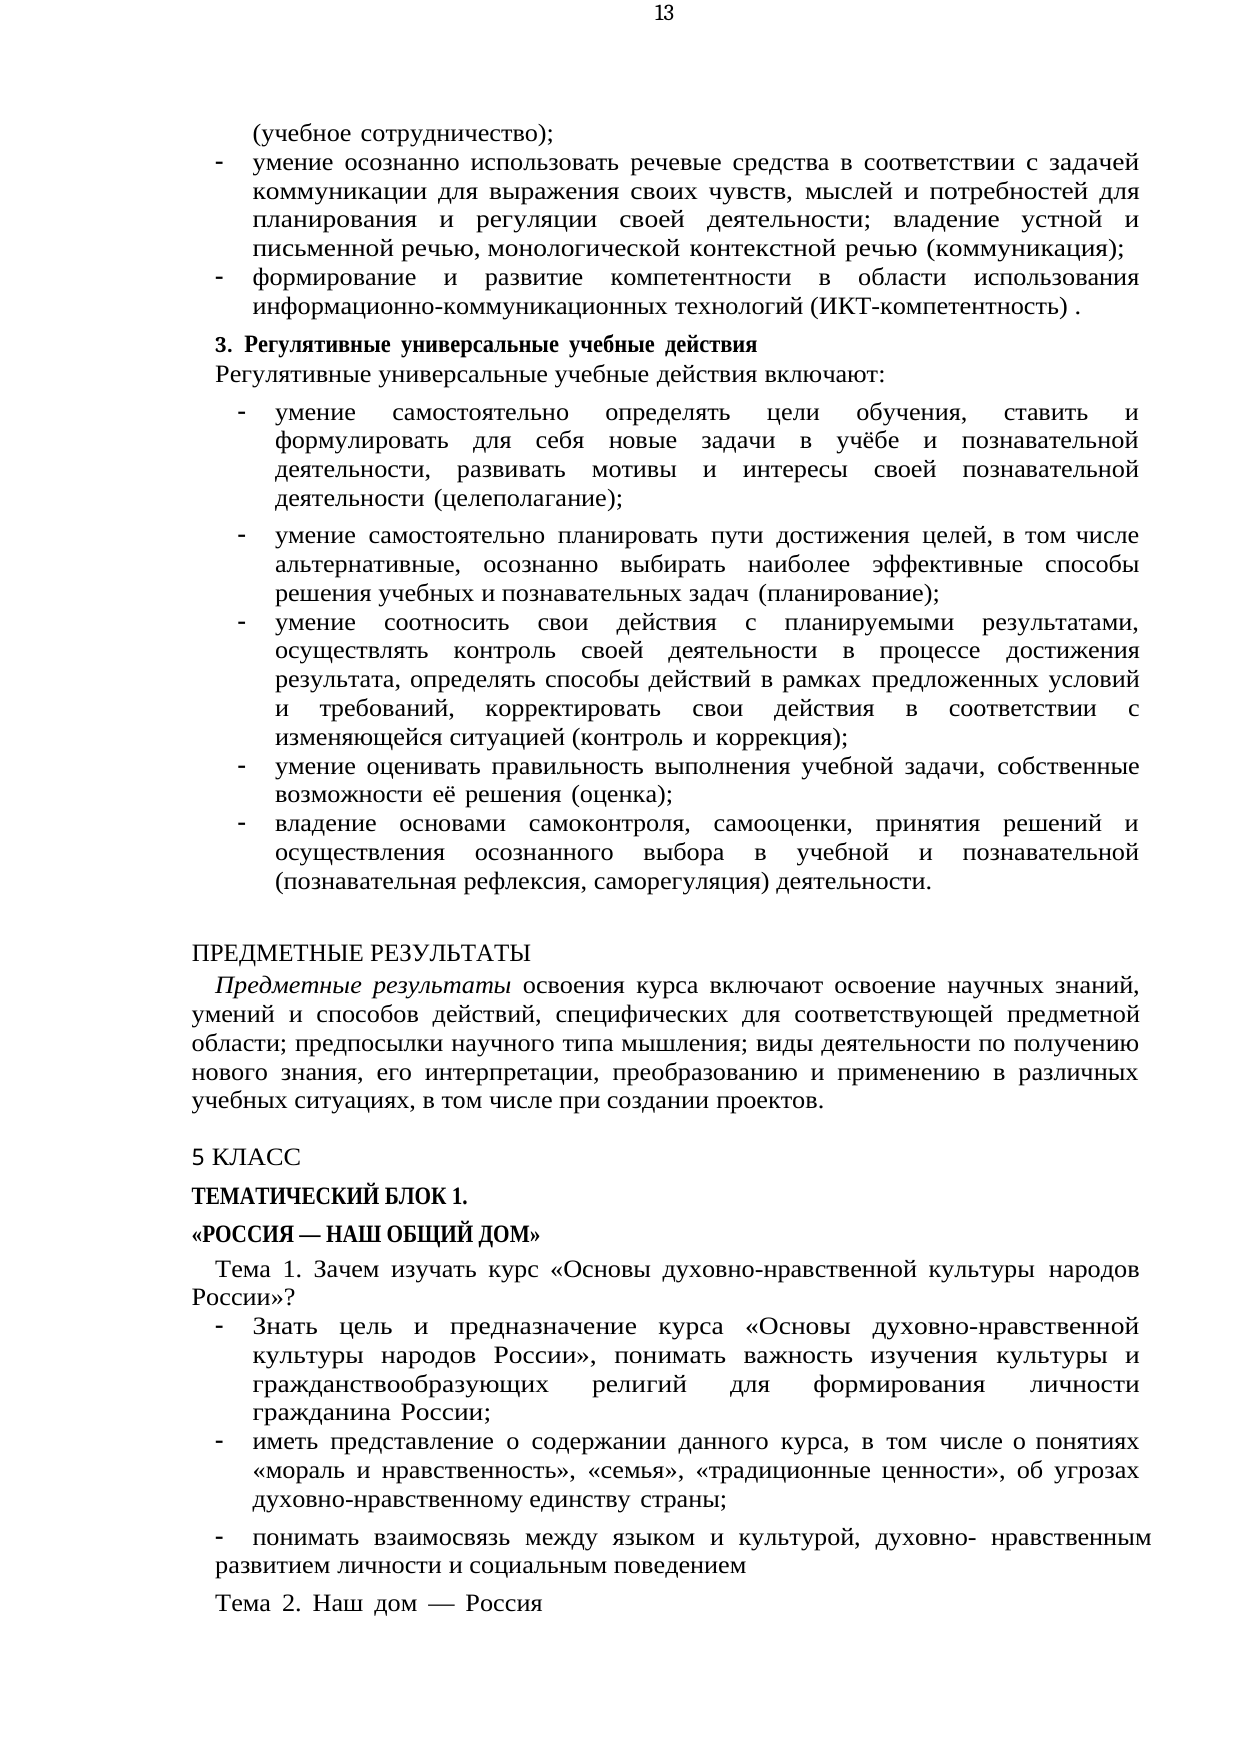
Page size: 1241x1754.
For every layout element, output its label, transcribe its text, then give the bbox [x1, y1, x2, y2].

list умение самостоятельно планировать пути достижения целей, в том числе альтернативные, осознанно выбирать наиболее эффективные способы решения учебных и познавательных задач (планирование); [237, 521, 1140, 607]
list Знать цель и предназначение курса «Основы духовно-нравственной культуры народов России», понимать важность изучения культуры и гражданствообразующих религий для формирования личности гражданина России; [215, 1311, 1140, 1426]
list формирование и развитие компетентности в области использования информационно-коммуникационных технологий (ИКТ-компетентность) . [215, 262, 1140, 319]
subtitle «россия — наш общий дом» [191, 1219, 1152, 1248]
subtitle Предметные результаты [192, 941, 1152, 966]
list иметь представление о содержании данного курса, в том числе о понятиях «мораль и нравственность», «семья», «традиционные ценности», об угрозах духовно-нравственному единству страны; [215, 1426, 1140, 1513]
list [215, 118, 1140, 147]
list умение оценивать правильность выполнения учебной задачи, собственные возможности её решения (оценка); [237, 751, 1140, 808]
subtitle Регулятивные универсальные учебные действия [215, 329, 1152, 359]
list умение самостоятельно определять цели обучения, ставить и формулировать для себя новые задачи в учёбе и познавательной деятельности, развивать мотивы и интересы своей познавательной деятельности (целеполагание); [237, 397, 1140, 512]
list умение соотносить свои действия с планируемыми результатами, осуществлять контроль своей деятельности в процессе достижения результата, определять способы действий в рамках предложенных условий и требований, корректировать свои действия в соответствии с изменяющейся ситуацией (контроль и коррекция); [237, 607, 1140, 751]
text Тема 1. Зачем изучать курс «Основы духовно-нравственной культуры народов России»? [191, 1254, 1140, 1311]
text Тема 2. Наш дом — Россия [215, 1588, 1152, 1617]
text Предметные результаты освоения курса включают освоение научных знаний, умений и способов действий, специфических для соответствующей предметной области; предпосылки научного типа мышления; виды деятельности по получению нового знания, его интерпретации, преобразованию и применению в различных учебных ситуациях, в том числе при создании проектов. [191, 971, 1140, 1114]
list класс [191, 1141, 1152, 1172]
list умение осознанно использовать речевые средства в соответствии с задачей коммуникации для выражения своих чувств, мыслей и потребностей для планирования и регуляции своей деятельности; владение устной и письменной речью, монологической контекстной речью (коммуникация); [215, 147, 1140, 262]
list понимать взаимосвязь между языком и культурой, духовно- нравственным развитием личности и социальным поведением [215, 1522, 1152, 1579]
text Регулятивные универсальные учебные действия включают: [215, 359, 1152, 388]
list владение основами самоконтроля, самооценки, принятия решений и осуществления осознанного выбора в учебной и познавательной (познавательная рефлексия, саморегуляция) деятельности. [237, 808, 1140, 894]
subtitle тематический блок 1. [191, 1181, 1152, 1210]
